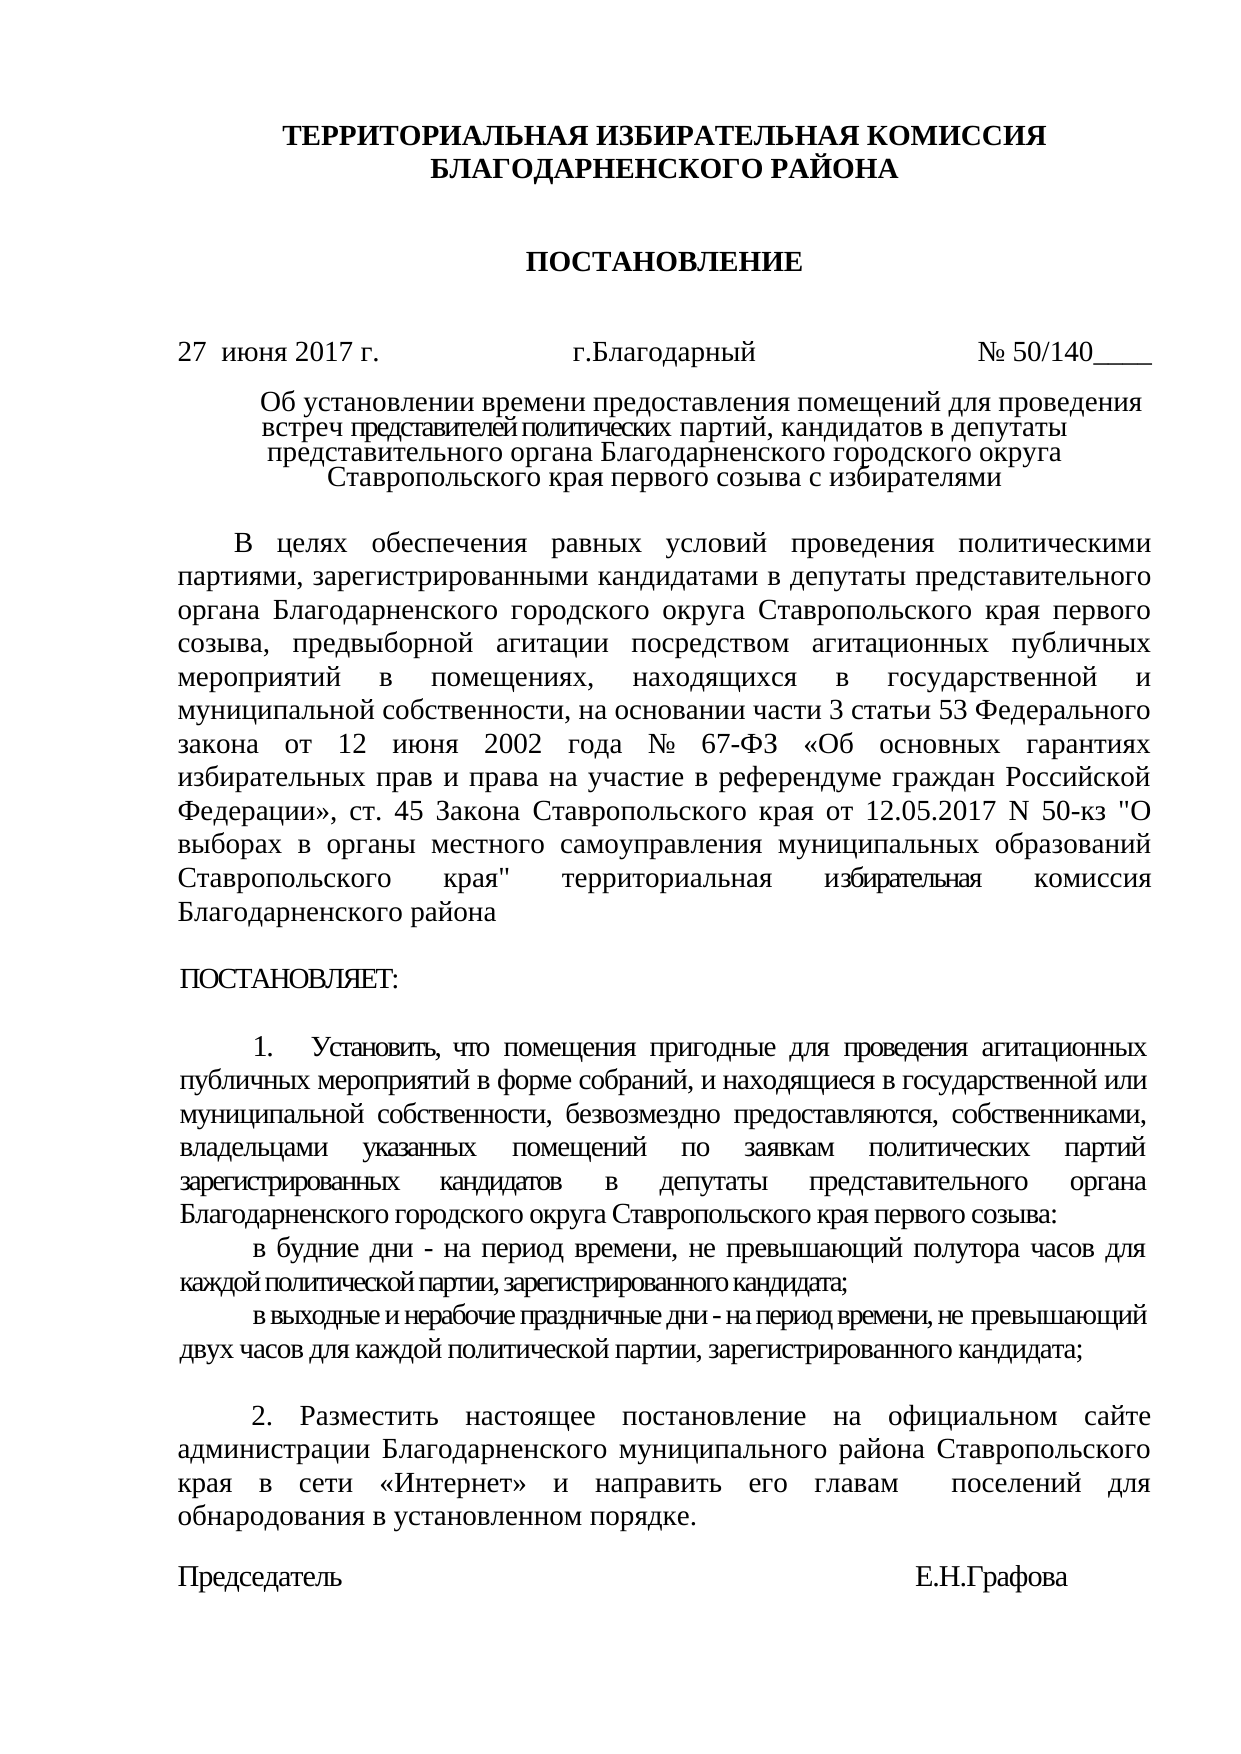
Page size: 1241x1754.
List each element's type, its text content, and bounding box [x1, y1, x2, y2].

text ТЕРРИТОРИАЛЬНАЯ ИЗБИРАТЕЛЬНАЯ КОМИССИЯ [177, 118, 1152, 152]
table_header г.Благодарный [498, 341, 831, 366]
text Об установлении времени предоставления помещений для проведения встреч представителей политических партий, кандидатов в депутаты представительного органа Благодарненского городского округа Ставропольского края первого созыва с избирателями [177, 391, 1152, 491]
text в выходные и нерабочие праздничные дни - на период времени, не превышающий двух часов для каждой политической партии, зарегистрированного кандидата; [179, 1297, 1147, 1364]
text В целях обеспечения равных условий проведения политическими партиями, зарегистрированными кандидатами в депутаты представительного органа Благодарненского городского округа Ставропольского края первого созыва, предвыборной агитации посредством агитационных публичных мероприятий в помещениях, находящихся в государственной и муниципальной собственности, на основании части 3 статьи 53 Федерального закона от 12 июня 2002 года № 67-ФЗ «Об основных гарантиях избирательных прав и права на участие в референдуме граждан Российской Федерации», ст. 45 Закона Ставропольского края от 12.05.2017 N 50-кз "О выборах в органы местного самоуправления муниципальных образований Ставропольского края" территориальная избирательная комиссия Благодарненского района [177, 525, 1152, 927]
text 2. Разместить настоящее постановление на официальном сайте администрации Благодарненского муниципального района Ставропольского края в сети «Интернет» и направить его главам поселений для обнародования в установленном порядке. [177, 1398, 1152, 1532]
subtitle ПОСТАНОВЛЕНИЕ [177, 244, 1152, 277]
text Председатель Е.Н.Графова [177, 1562, 1147, 1592]
text в будние дни - на период времени, не превышающий полутора часов для каждой политической партии, зарегистрированного кандидата; [179, 1230, 1147, 1297]
list Установить, что помещения пригодные для проведения агитационных публичных мероприятий в форме собраний, и находящиеся в государственной или муниципальной собственности, безвозмездно предоставляются, собственниками, владельцами указанных помещений по заявкам политических партий зарегистрированных кандидатов в депутаты представительного органа Благодарненского городского округа Ставропольского края первого созыва: [179, 1028, 1147, 1230]
text БЛАГОДАРНЕНСКОГО РАЙОНА [177, 152, 1152, 185]
table_header 27 июня 2017 г. [166, 341, 498, 366]
table_header № 50/140____ [831, 341, 1163, 366]
text ПОСТАНОВЛЯЕТ: [179, 961, 1152, 994]
